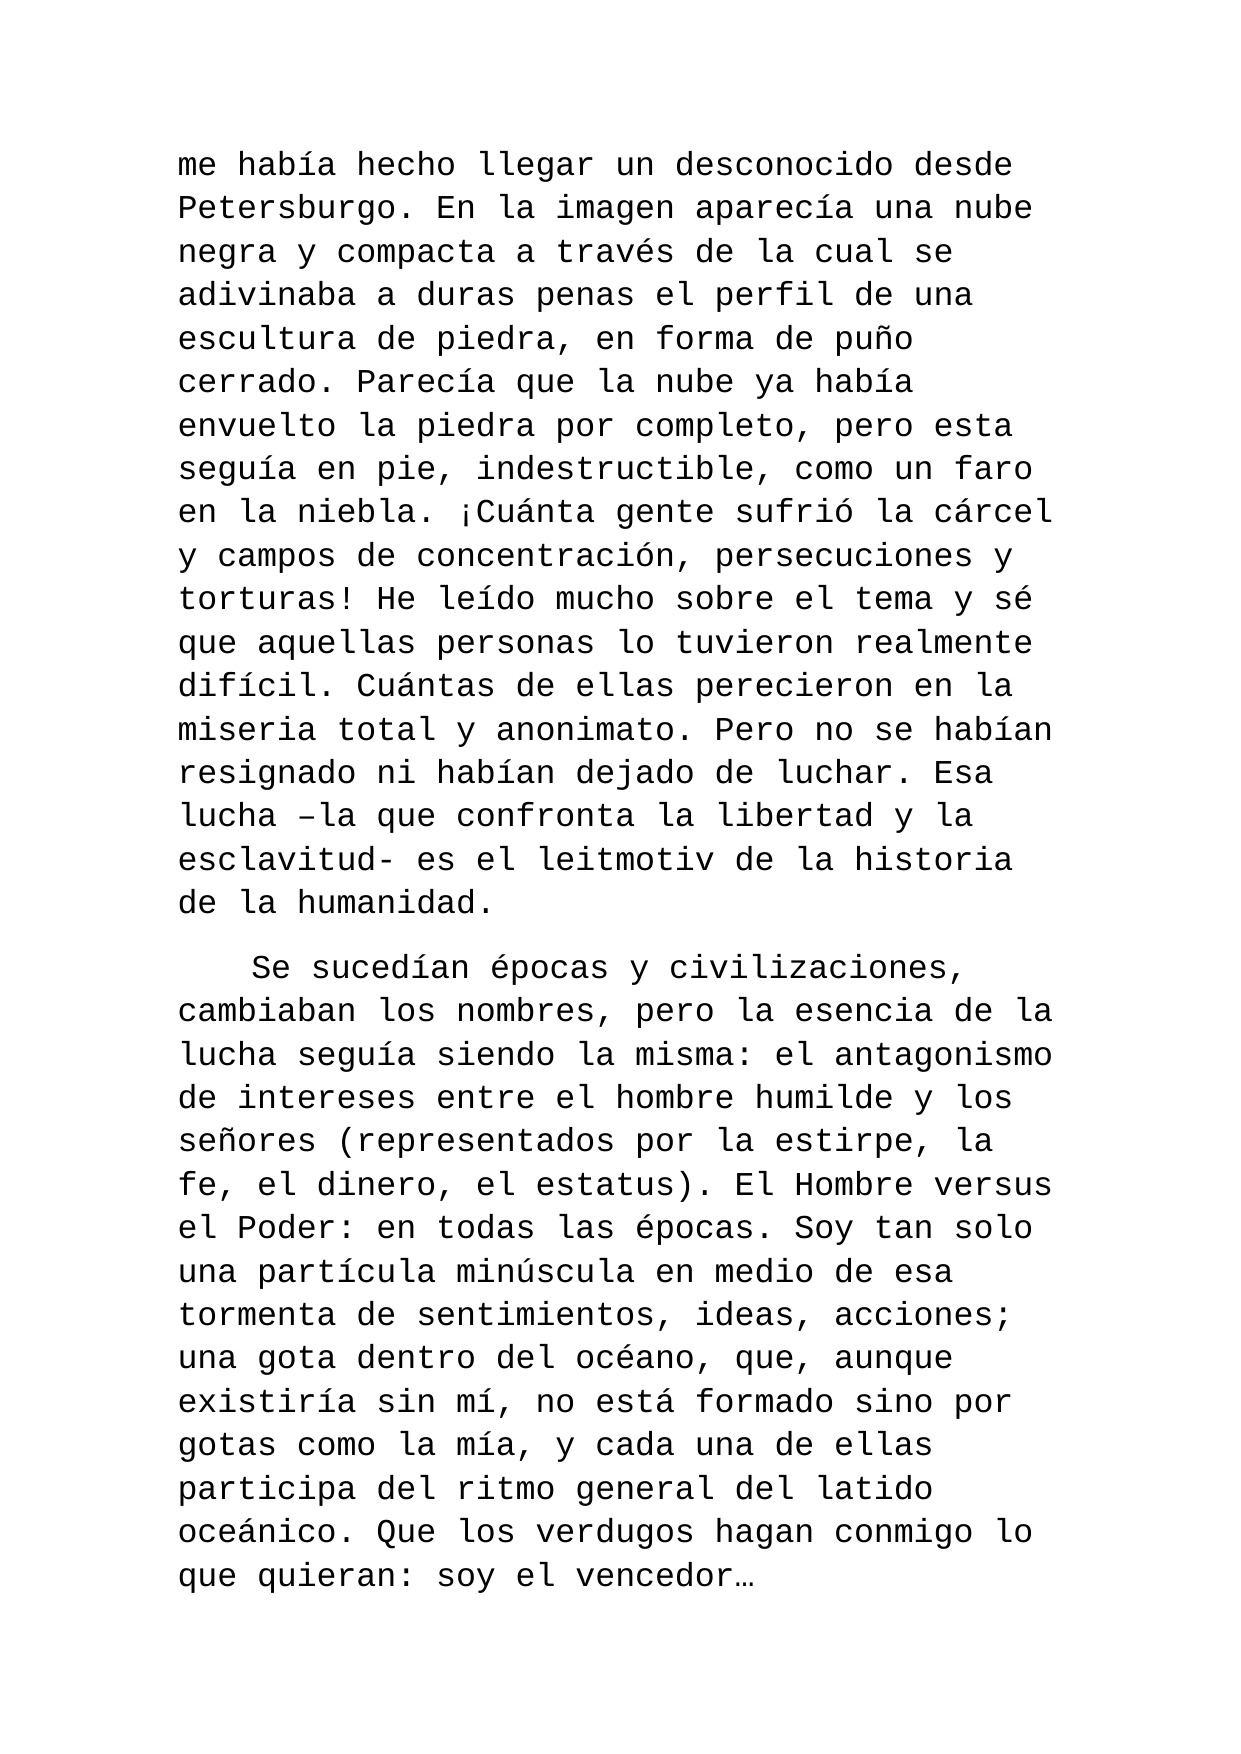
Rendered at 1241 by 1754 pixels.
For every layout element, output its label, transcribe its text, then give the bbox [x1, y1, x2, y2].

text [177, 148, 1063, 924]
text Se sucedían épocas y civilizaciones, cambiaban los nombres, pero la esencia de la lucha seguía siendo la misma: el antagonismo de intereses entre el hombre humilde y los señores (representados por la estirpe, la fe, el dinero, el estatus). El Hombre versus el Poder: en todas las épocas. Soy tan solo una partícula minúscula en medio de esa tormenta de sentimientos, ideas, acciones; una gota dentro del océano, que, aunque existiría sin mí, no está formado sino por gotas como la mía, y cada una de ellas participa del ritmo general del latido oceánico. Que los verdugos hagan conmigo lo que quieran: soy el vencedor… [177, 950, 1063, 1596]
